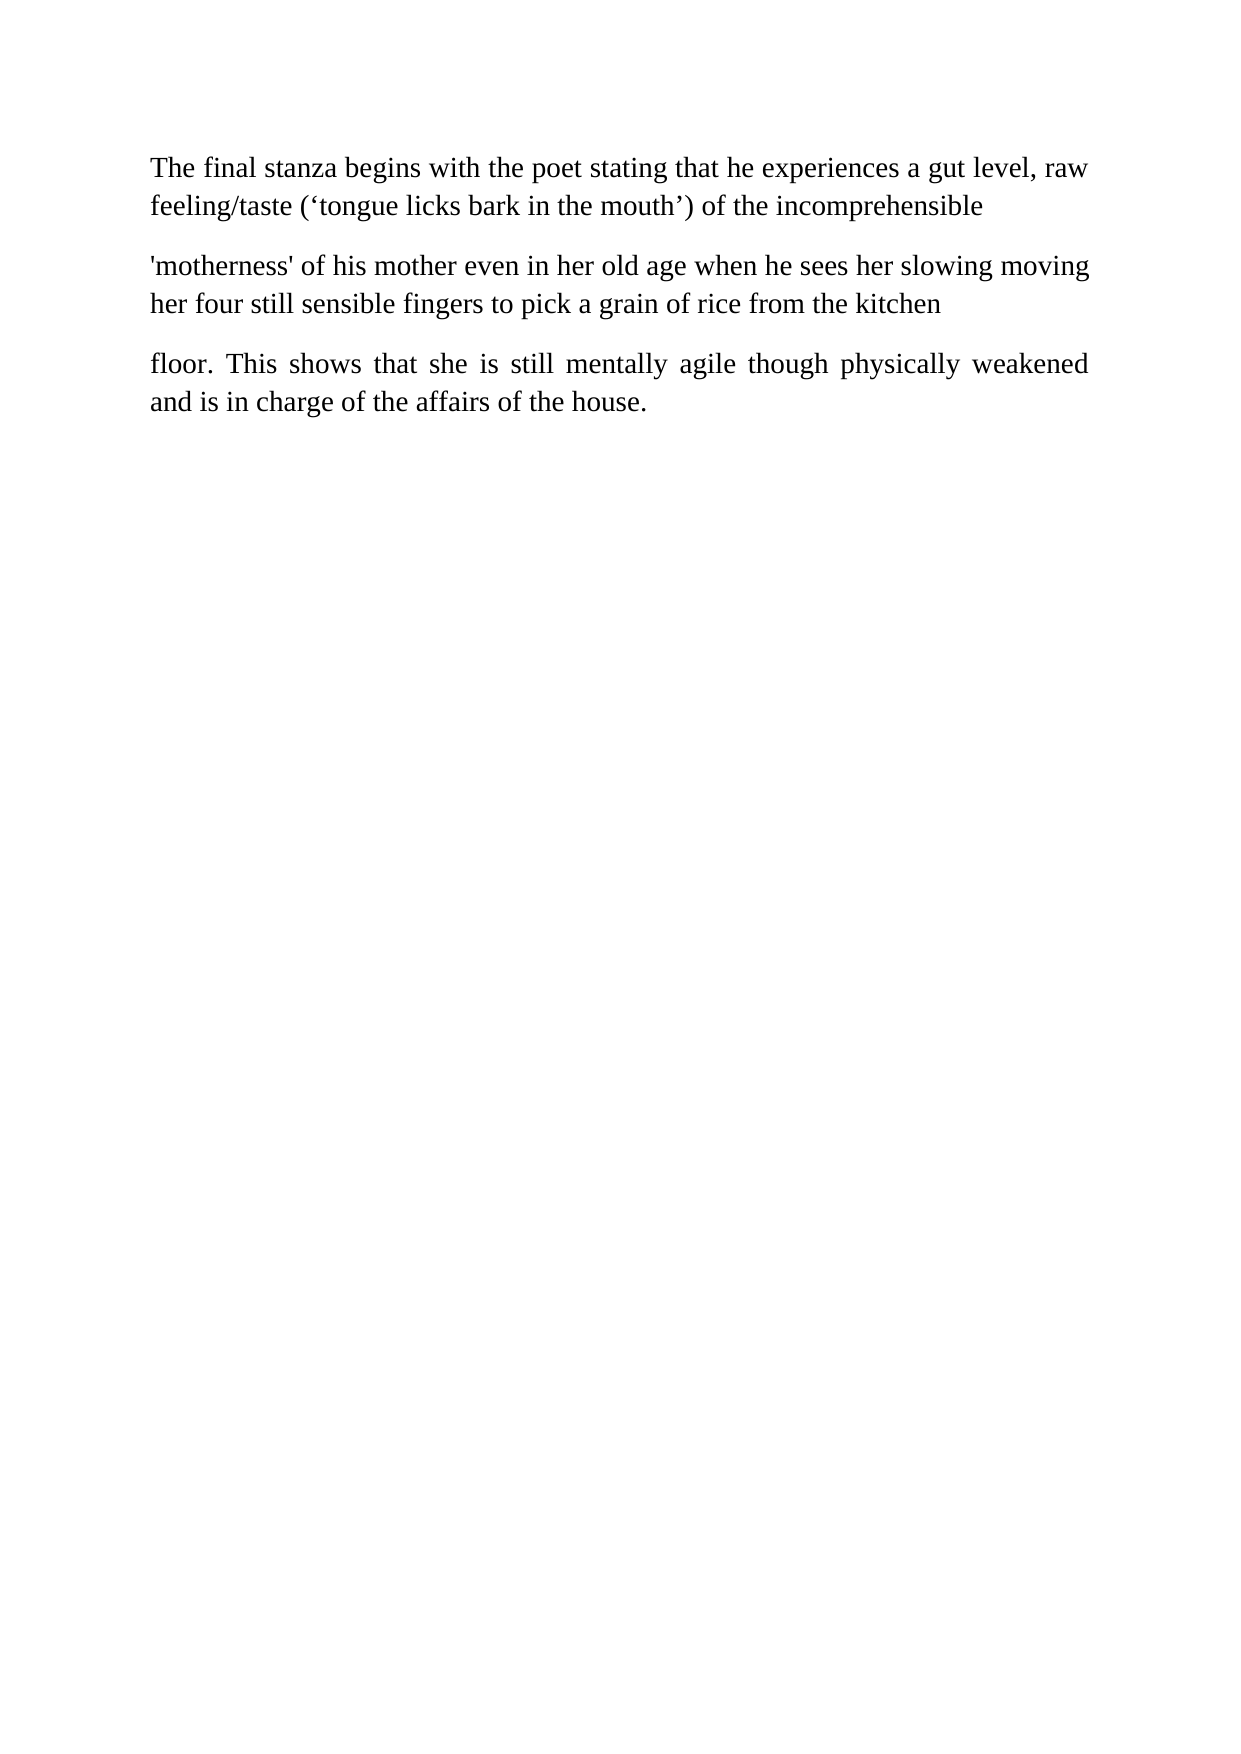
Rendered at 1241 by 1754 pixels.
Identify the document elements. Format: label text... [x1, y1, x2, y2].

text floor. This shows that she is still mentally agile though physically weakened and is in charge of the affairs of the house. [150, 346, 1090, 418]
text 'motherness' of his mother even in her old age when he sees her slowing moving her four still sensible fingers to pick a grain of rice from the kitchen [150, 248, 1090, 320]
text The final stanza begins with the poet stating that he experiences a gut level, raw feeling/taste (‘tongue licks bark in the mouth’) of the incomprehensible [150, 150, 1090, 222]
